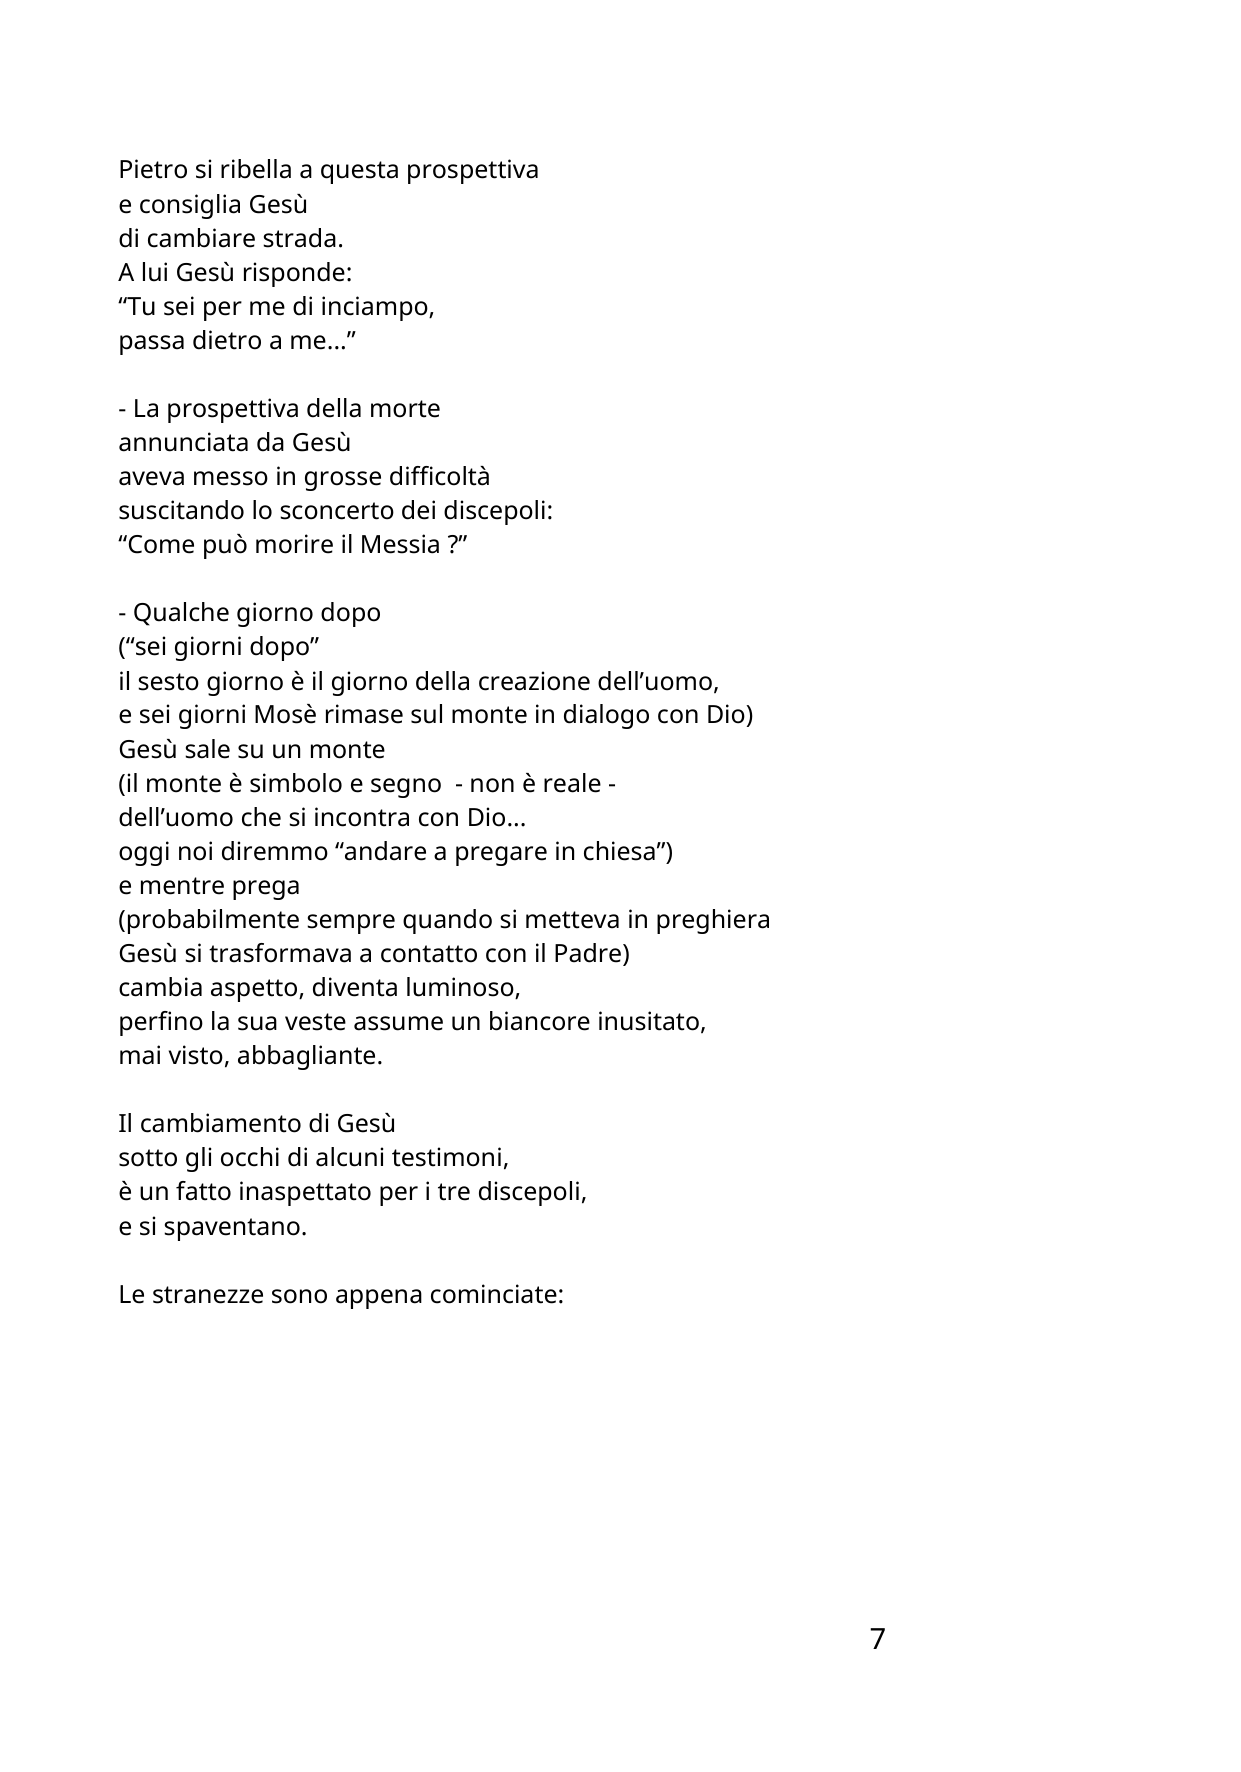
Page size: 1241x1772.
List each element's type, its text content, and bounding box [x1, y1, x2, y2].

text “Come può morire il Messia ?” [118, 527, 886, 561]
text è un fatto inaspettato per i tre discepoli, [118, 1174, 886, 1208]
text e consiglia Gesù [118, 186, 886, 220]
text Il cambiamento di Gesù [118, 1106, 886, 1140]
text “Tu sei per me di inciampo, [118, 288, 886, 322]
text sotto gli occhi di alcuni testimoni, [118, 1140, 886, 1174]
text di cambiare strada. [118, 220, 886, 254]
text A lui Gesù risponde: [118, 254, 886, 288]
text Pietro si ribella a questa prospettiva [118, 152, 886, 186]
text e si spaventano. [118, 1208, 886, 1242]
text e sei giorni Mosè rimase sul monte in dialogo con Dio) [118, 697, 886, 731]
text mai visto, abbagliante. [118, 1038, 886, 1072]
text oggi noi diremmo “andare a pregare in chiesa”) [118, 833, 886, 867]
text Le stranezze sono appena cominciate: [118, 1276, 886, 1310]
text passa dietro a me...” [118, 322, 886, 357]
text (probabilmente sempre quando si metteva in preghiera [118, 902, 886, 936]
text Gesù si trasformava a contatto con il Padre) [118, 936, 886, 970]
text suscitando lo sconcerto dei discepoli: [118, 493, 886, 527]
text Gesù sale su un monte [118, 731, 886, 765]
text cambia aspetto, diventa luminoso, [118, 970, 886, 1004]
text annunciata da Gesù [118, 425, 886, 459]
text - La prospettiva della morte [118, 391, 886, 425]
text (“sei giorni dopo” [118, 629, 886, 663]
text - Qualche giorno dopo [118, 595, 886, 629]
text perfino la sua veste assume un biancore inusitato, [118, 1004, 886, 1038]
text dell’uomo che si incontra con Dio... [118, 799, 886, 833]
text (il monte è simbolo e segno - non è reale - [118, 765, 886, 799]
text il sesto giorno è il giorno della creazione dell’uomo, [118, 663, 886, 697]
text aveva messo in grosse difficoltà [118, 459, 886, 493]
text e mentre prega [118, 867, 886, 902]
